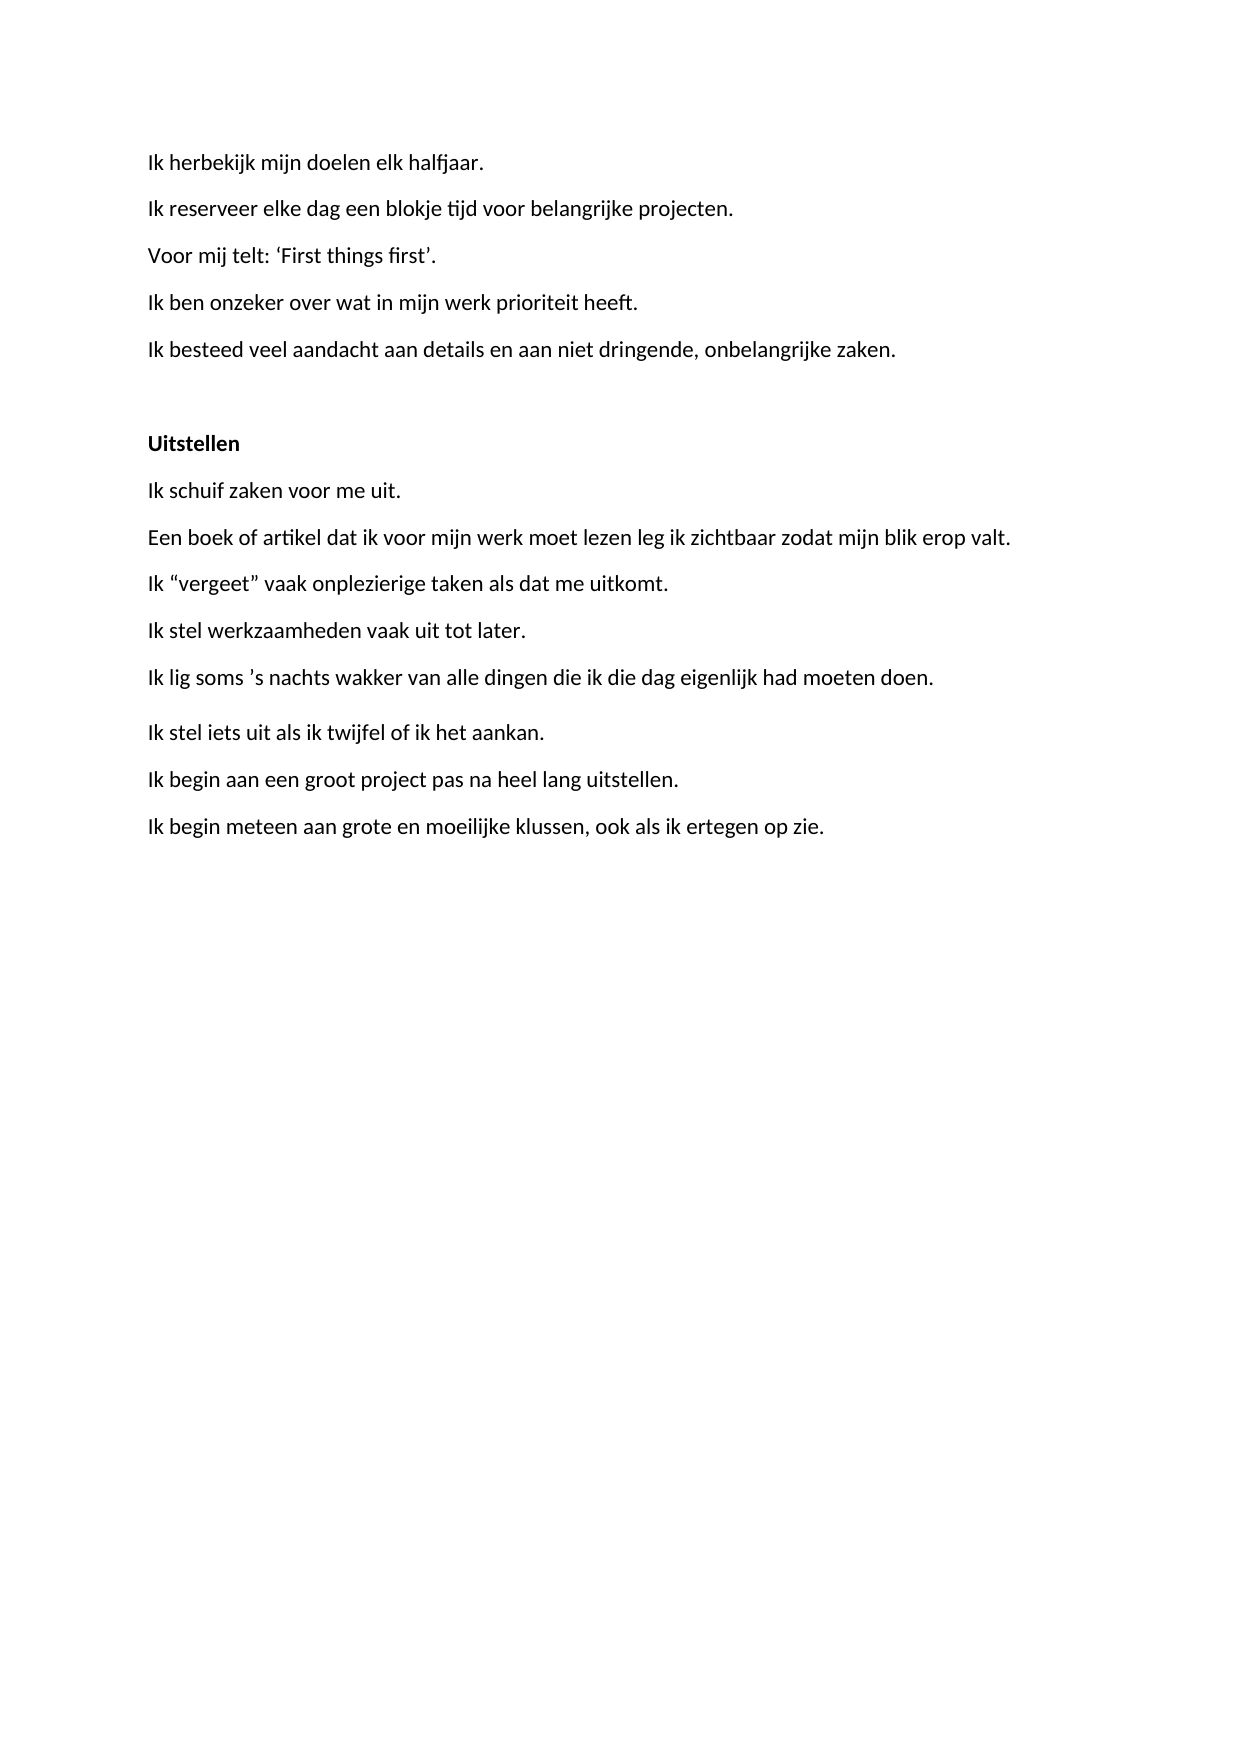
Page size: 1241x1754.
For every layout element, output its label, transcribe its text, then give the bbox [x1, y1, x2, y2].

text Uitstellen [148, 429, 1093, 457]
text Ik begin aan een groot project pas na heel lang uitstellen. [148, 765, 1093, 793]
text Ik besteed veel aandacht aan details en aan niet dringende, onbelangrijke zaken. [148, 335, 1093, 363]
text Ik “vergeet” vaak onplezierige taken als dat me uitkomt. [148, 569, 1093, 597]
text Ik stel iets uit als ik twijfel of ik het aankan. [148, 718, 1093, 746]
text Ik ben onzeker over wat in mijn werk prioriteit heeft. [148, 288, 1093, 316]
text Ik herbekijk mijn doelen elk halfjaar. [148, 148, 1093, 176]
text Ik schuif zaken voor me uit. [148, 476, 1093, 504]
text Ik begin meteen aan grote en moeilijke klussen, ook als ik ertegen op zie. [148, 812, 1093, 840]
text Ik stel werkzaamheden vaak uit tot later. [148, 616, 1093, 644]
text Ik reserveer elke dag een blokje tijd voor belangrijke projecten. [148, 194, 1093, 222]
text Ik lig soms ’s nachts wakker van alle dingen die ik die dag eigenlijk had moeten doen. [148, 663, 1093, 691]
text Een boek of artikel dat ik voor mijn werk moet lezen leg ik zichtbaar zodat mijn blik erop valt. [148, 523, 1093, 551]
text Voor mij telt: ‘First things first’. [148, 241, 1093, 269]
